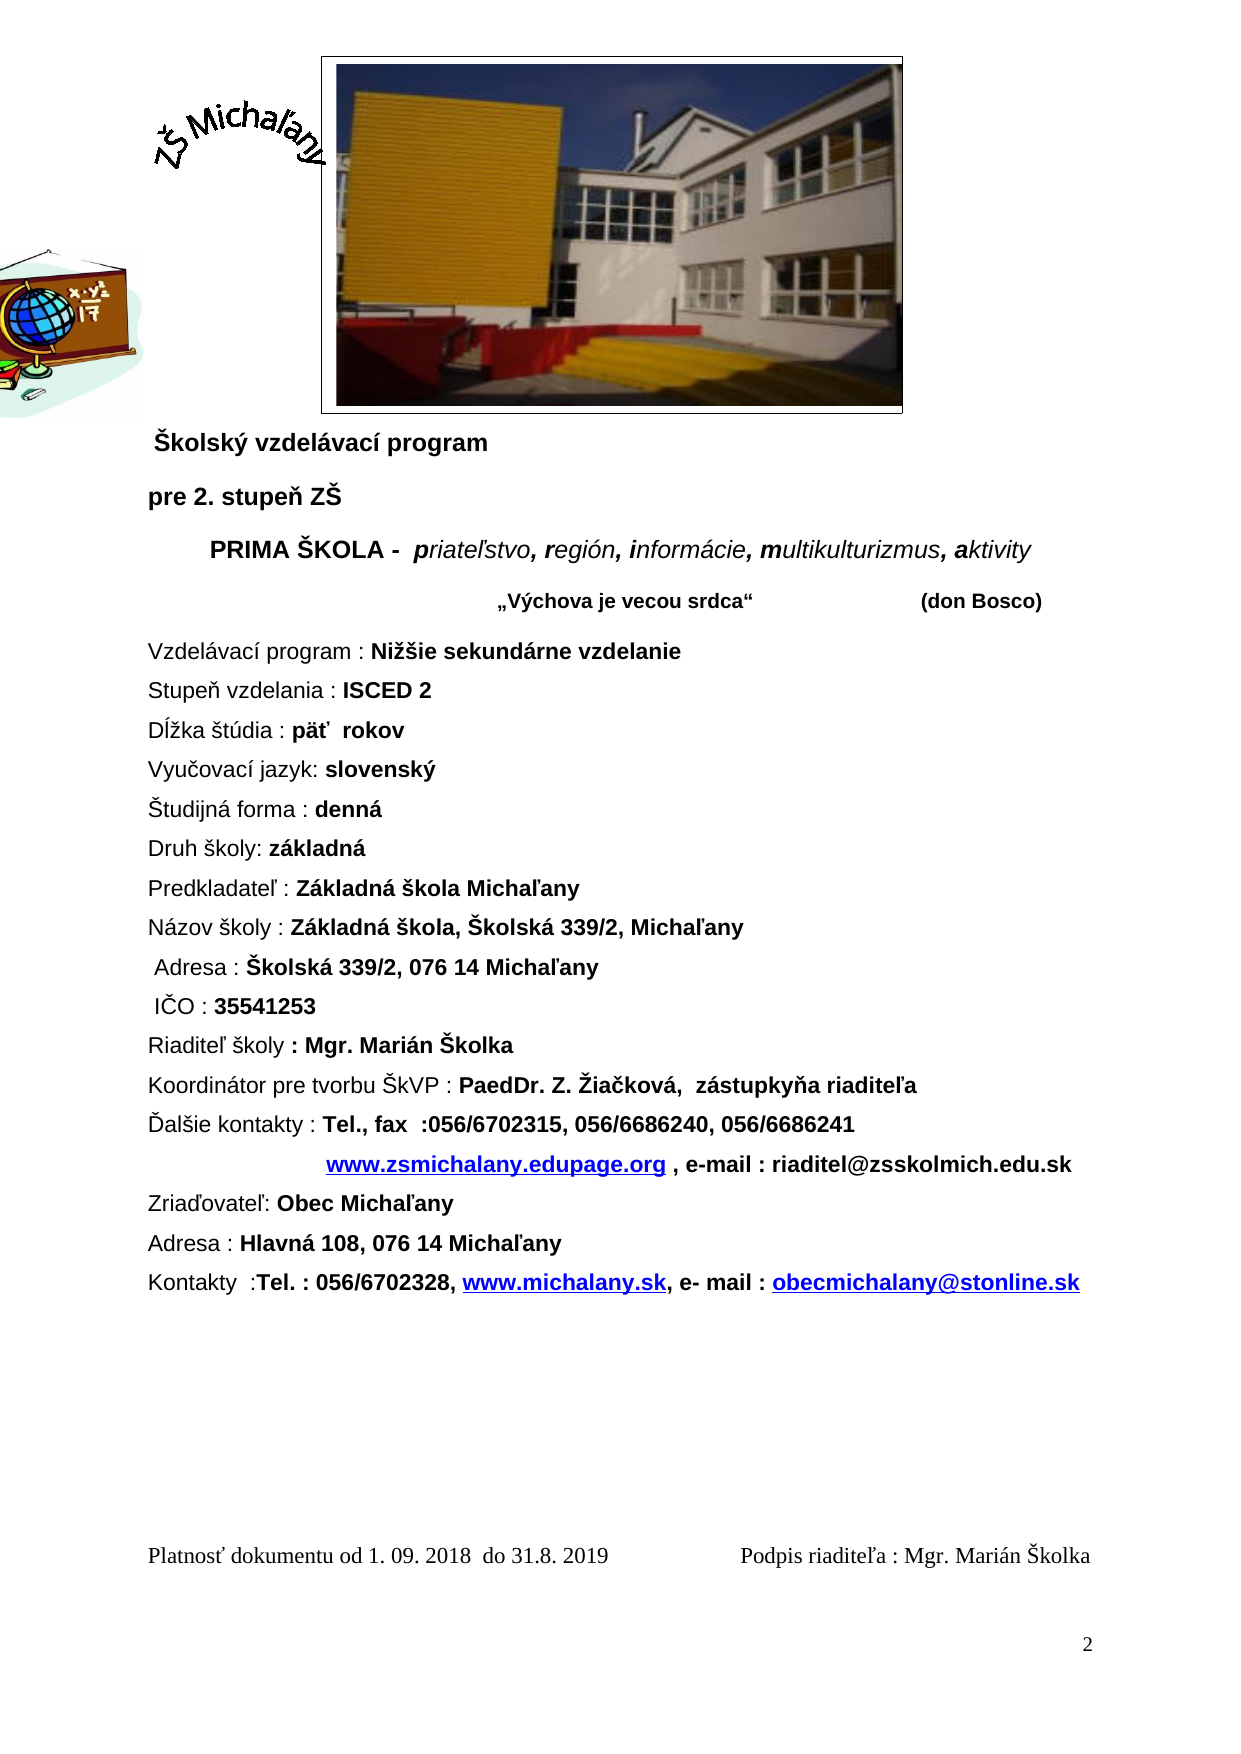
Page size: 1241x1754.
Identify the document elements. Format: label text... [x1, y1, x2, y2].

text Druh školy: základná [148, 835, 1092, 861]
text Názov školy : Základná škola, Školská 339/2, Michaľany [148, 914, 1092, 940]
picture [0, 249, 144, 418]
text Platnosť dokumentu od 1. 09. 2018 do 31.8. 2019 Podpis riaditeľa : Mgr. Marián Školka [148, 1542, 1092, 1568]
text Ďalšie kontakty : Tel., fax :056/6702315, 056/6686240, 056/6686241 [148, 1111, 1092, 1138]
text IČO : 35541253 [148, 993, 1092, 1019]
text PRIMA ŠKOLA - priateľstvo, región, informácie, multikulturizmus, aktivity [148, 536, 1092, 564]
text Študijná forma : denná [148, 796, 1092, 822]
text Predkladateľ : Základná škola Michaľany [148, 874, 1092, 901]
text Zriaďovateľ: Obec Michaľany [148, 1190, 1092, 1217]
text Školský vzdelávací program [148, 428, 1092, 457]
text Adresa : Školská 339/2, 076 14 Michaľany [148, 953, 1092, 980]
text Vzdelávací program : Nižšie sekundárne vzdelanie [148, 638, 1092, 664]
text Kontakty :Tel. : 056/6702328, www.michalany.sk, e- mail : obecmichalany@stonline.sk [148, 1269, 1092, 1296]
text Vyučovací jazyk: slovenský [148, 756, 1092, 782]
text Dĺžka štúdia : päť rokov [148, 717, 1092, 743]
text Adresa : Hlavná 108, 076 14 Michaľany [148, 1230, 1092, 1256]
text www.zsmichalany.edupage.org , e-mail : riaditel@zsskolmich.edu.sk [148, 1151, 1092, 1177]
text „Výchova je vecou srdca“ (don Bosco) [148, 589, 1092, 613]
text pre 2. stupeň ZŠ [148, 482, 1092, 510]
text Koordinátor pre tvorbu ŠkVP : PaedDr. Z. Žiačková, zástupkyňa riaditeľa [148, 1072, 1092, 1098]
text Riaditeľ školy : Mgr. Marián Školka [148, 1032, 1092, 1059]
picture [336, 64, 902, 406]
text Stupeň vzdelania : ISCED 2 [148, 677, 1092, 703]
